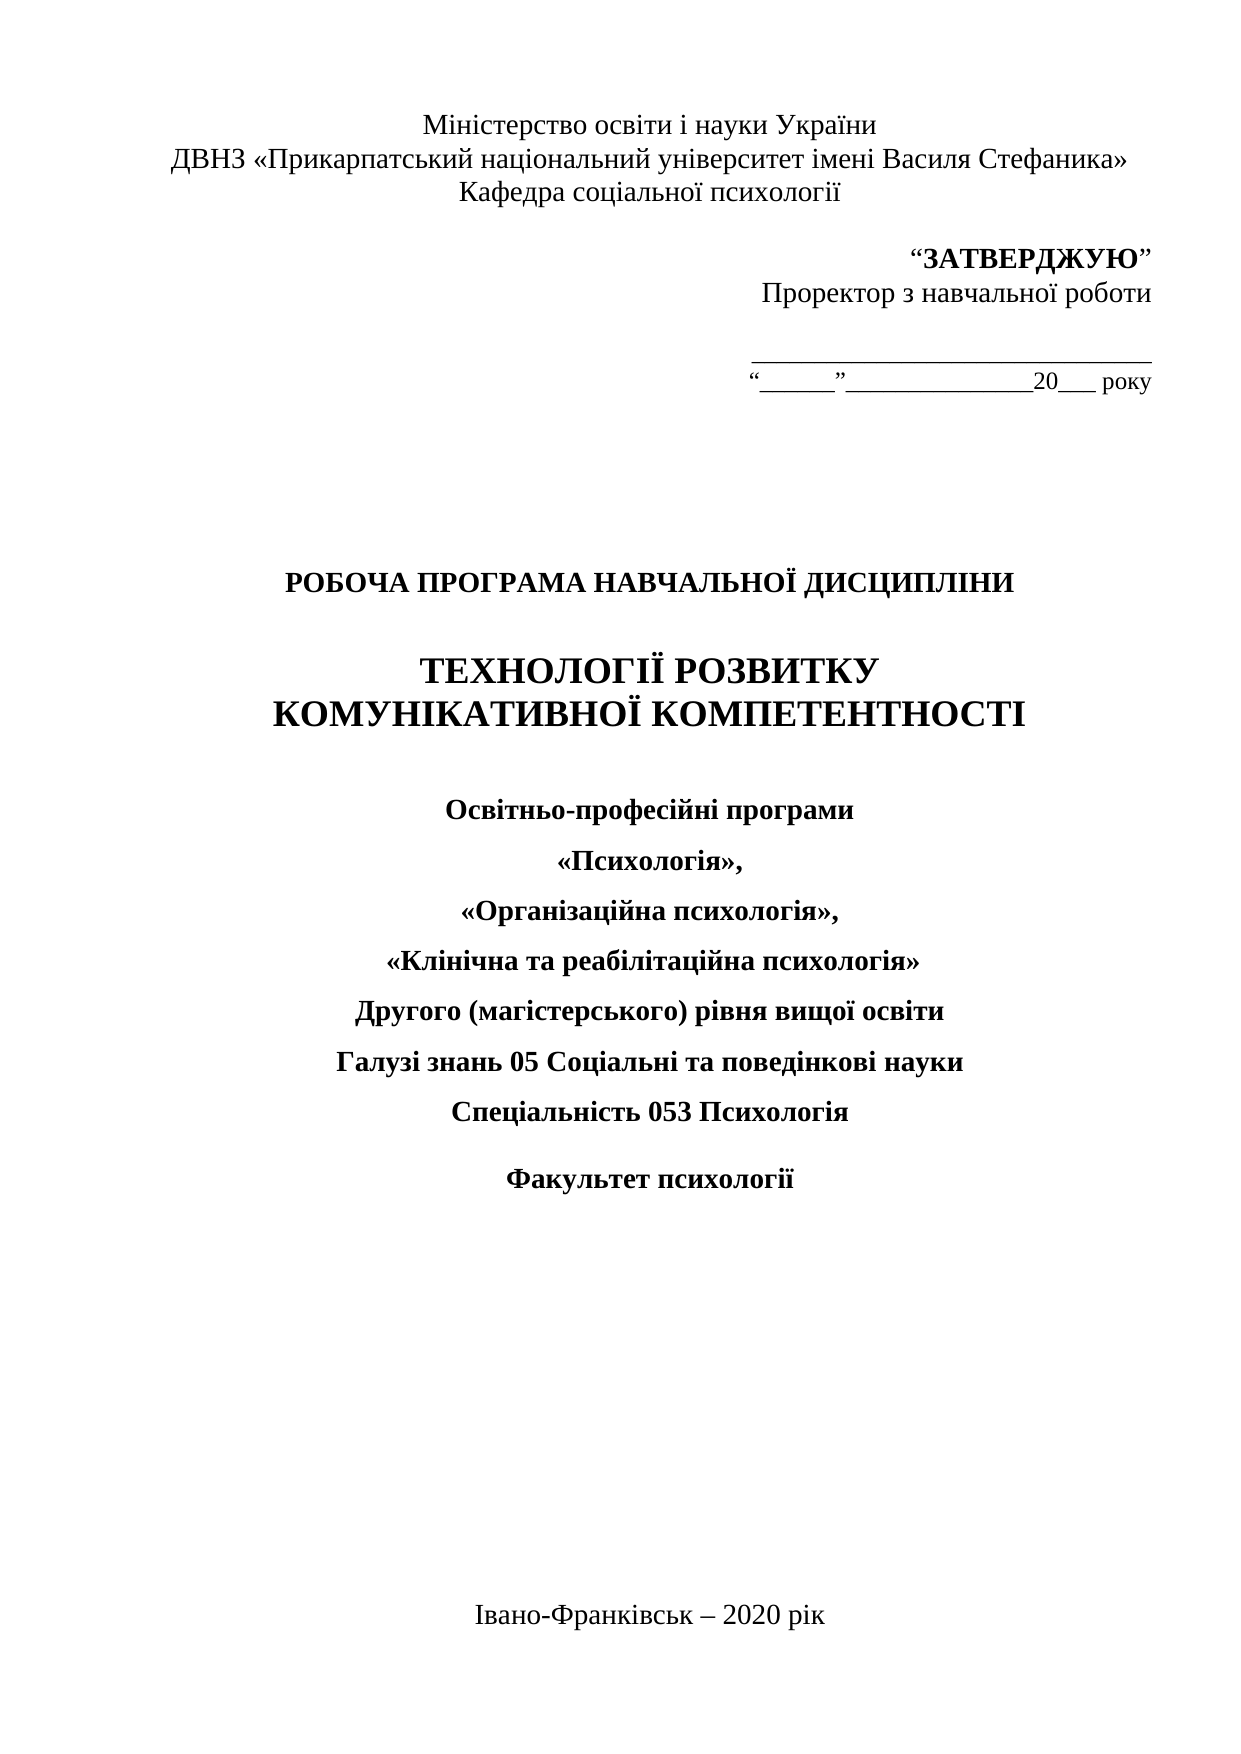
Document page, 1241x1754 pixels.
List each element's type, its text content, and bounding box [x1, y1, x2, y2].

text «Психологія», [148, 843, 1152, 876]
text Другого (магістерського) рівня вищої освіти [148, 993, 1152, 1027]
text «Організаційна психологія», [148, 893, 1152, 926]
text Івано-Франківськ – 2020 рік [148, 1597, 1152, 1631]
text «Клінічна та реабілітаційна психологія» [148, 943, 1152, 977]
list “ЗАТВЕРДЖУЮ” [148, 241, 1152, 275]
text Галузі знань 05 Соціальні та поведінкові науки [148, 1044, 1152, 1077]
list ________________________________ [148, 337, 1152, 366]
list ДВНЗ «Прикарпатський національний університет імені Василя Стефаника» [148, 141, 1152, 174]
list “______”_______________20___ року [148, 366, 1152, 395]
text Спеціальність 053 Психологія [148, 1094, 1152, 1128]
list Кафедра соціальної психології [148, 174, 1152, 208]
text КОМУНІКАТИВНОЇ КОМПЕТЕНТНОСТІ [148, 692, 1152, 735]
list Міністерство освіти і науки України [148, 107, 1152, 141]
subtitle РОБОЧА ПРОГРАМА НАВЧАЛЬНОЇ ДИСЦИПЛІНИ [148, 566, 1152, 599]
text Освітньо-професійні програми [148, 792, 1152, 826]
text Факультет психології [148, 1161, 1152, 1195]
text ТЕХНОЛОГІЇ РОЗВИТКУ [148, 648, 1152, 692]
list Проректор з навчальної роботи [148, 275, 1152, 308]
